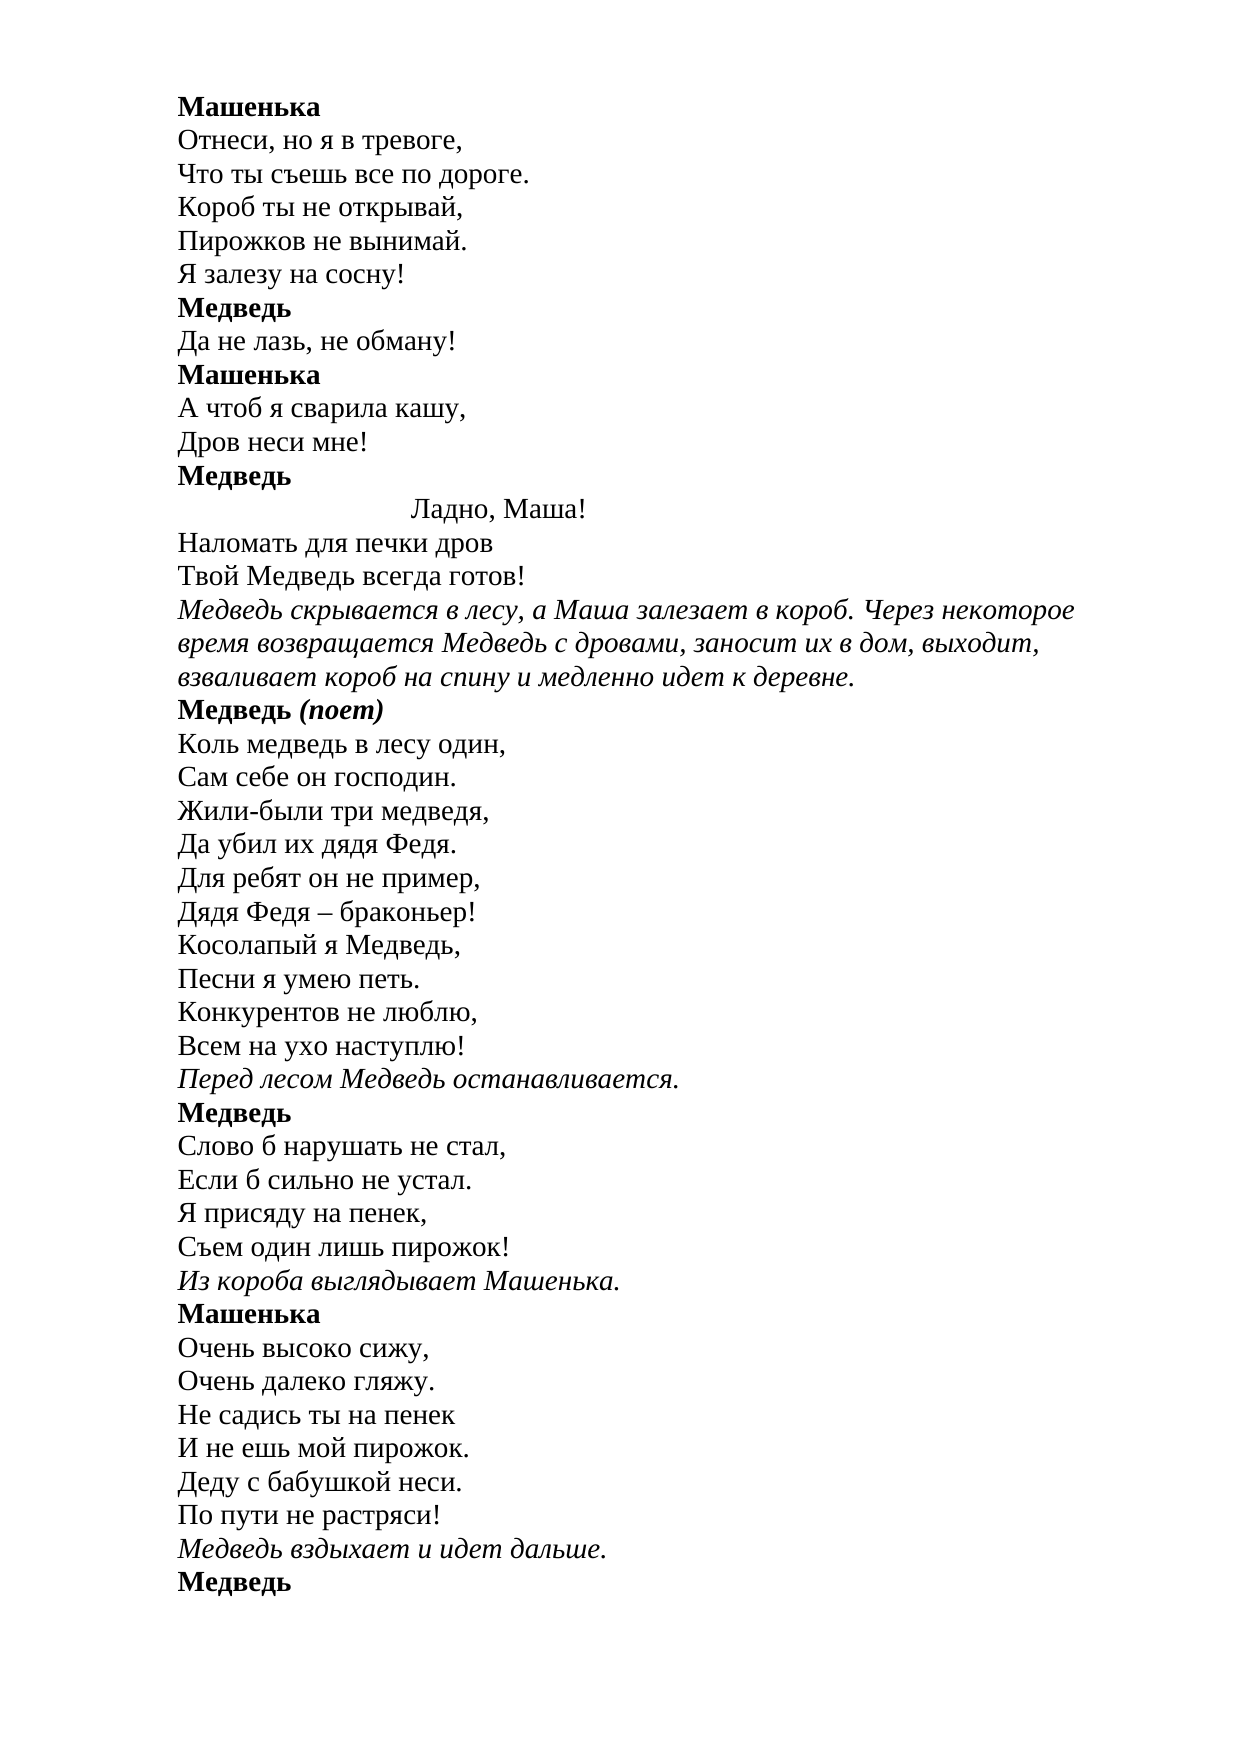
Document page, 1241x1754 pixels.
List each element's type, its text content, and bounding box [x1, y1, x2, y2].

text Медведь [177, 1564, 1152, 1598]
text Слово б нарушать не стал, Если б сильно не устал. Я присяду на пенек, Съем один лишь пирожок! [177, 1128, 1152, 1263]
text Перед лесом Медведь останавливается. [177, 1061, 1152, 1095]
text Из короба выглядывает Машенька. [177, 1263, 1152, 1296]
text Медведь (поет) [177, 692, 1152, 726]
text Машенька [177, 89, 1152, 122]
text Медведь вздыхает и идет дальше. [177, 1531, 1152, 1564]
text А чтоб я сварила кашу, Дров неси мне! [177, 391, 1152, 458]
text Ладно, Маша! Наломать для печки дров Твой Медведь всегда готов! [177, 491, 1152, 592]
text Очень высоко сижу, Очень далеко гляжу. Не садись ты на пенек И не ешь мой пирожок. Деду с бабушкой неси. По пути не растряси! [177, 1330, 1152, 1531]
text Медведь [177, 290, 1152, 323]
text Отнеси, но я в тревоге, Что ты съешь все по дороге. Короб ты не открывай, Пирожков не вынимай. Я залезу на сосну! [177, 122, 1152, 290]
text Коль медведь в лесу один, Сам себе он господин. Жили-были три медведя, Да убил их дядя Федя. Для ребят он не пример, Дядя Федя – браконьер! Косолапый я Медведь, Песни я умею петь. Конкурентов не люблю, Всем на ухо наступлю! [177, 726, 1152, 1061]
text Машенька [177, 357, 1152, 391]
text Машенька [177, 1296, 1152, 1330]
text Да не лазь, не обману! [177, 323, 1152, 357]
text Медведь [177, 1095, 1152, 1128]
text Медведь скрывается в лесу, а Маша залезает в короб. Через некоторое время возвращается Медведь с дровами, заносит их в дом, выходит, взваливает короб на спину и медленно идет к деревне. [177, 592, 1152, 692]
text Медведь [177, 458, 1152, 491]
